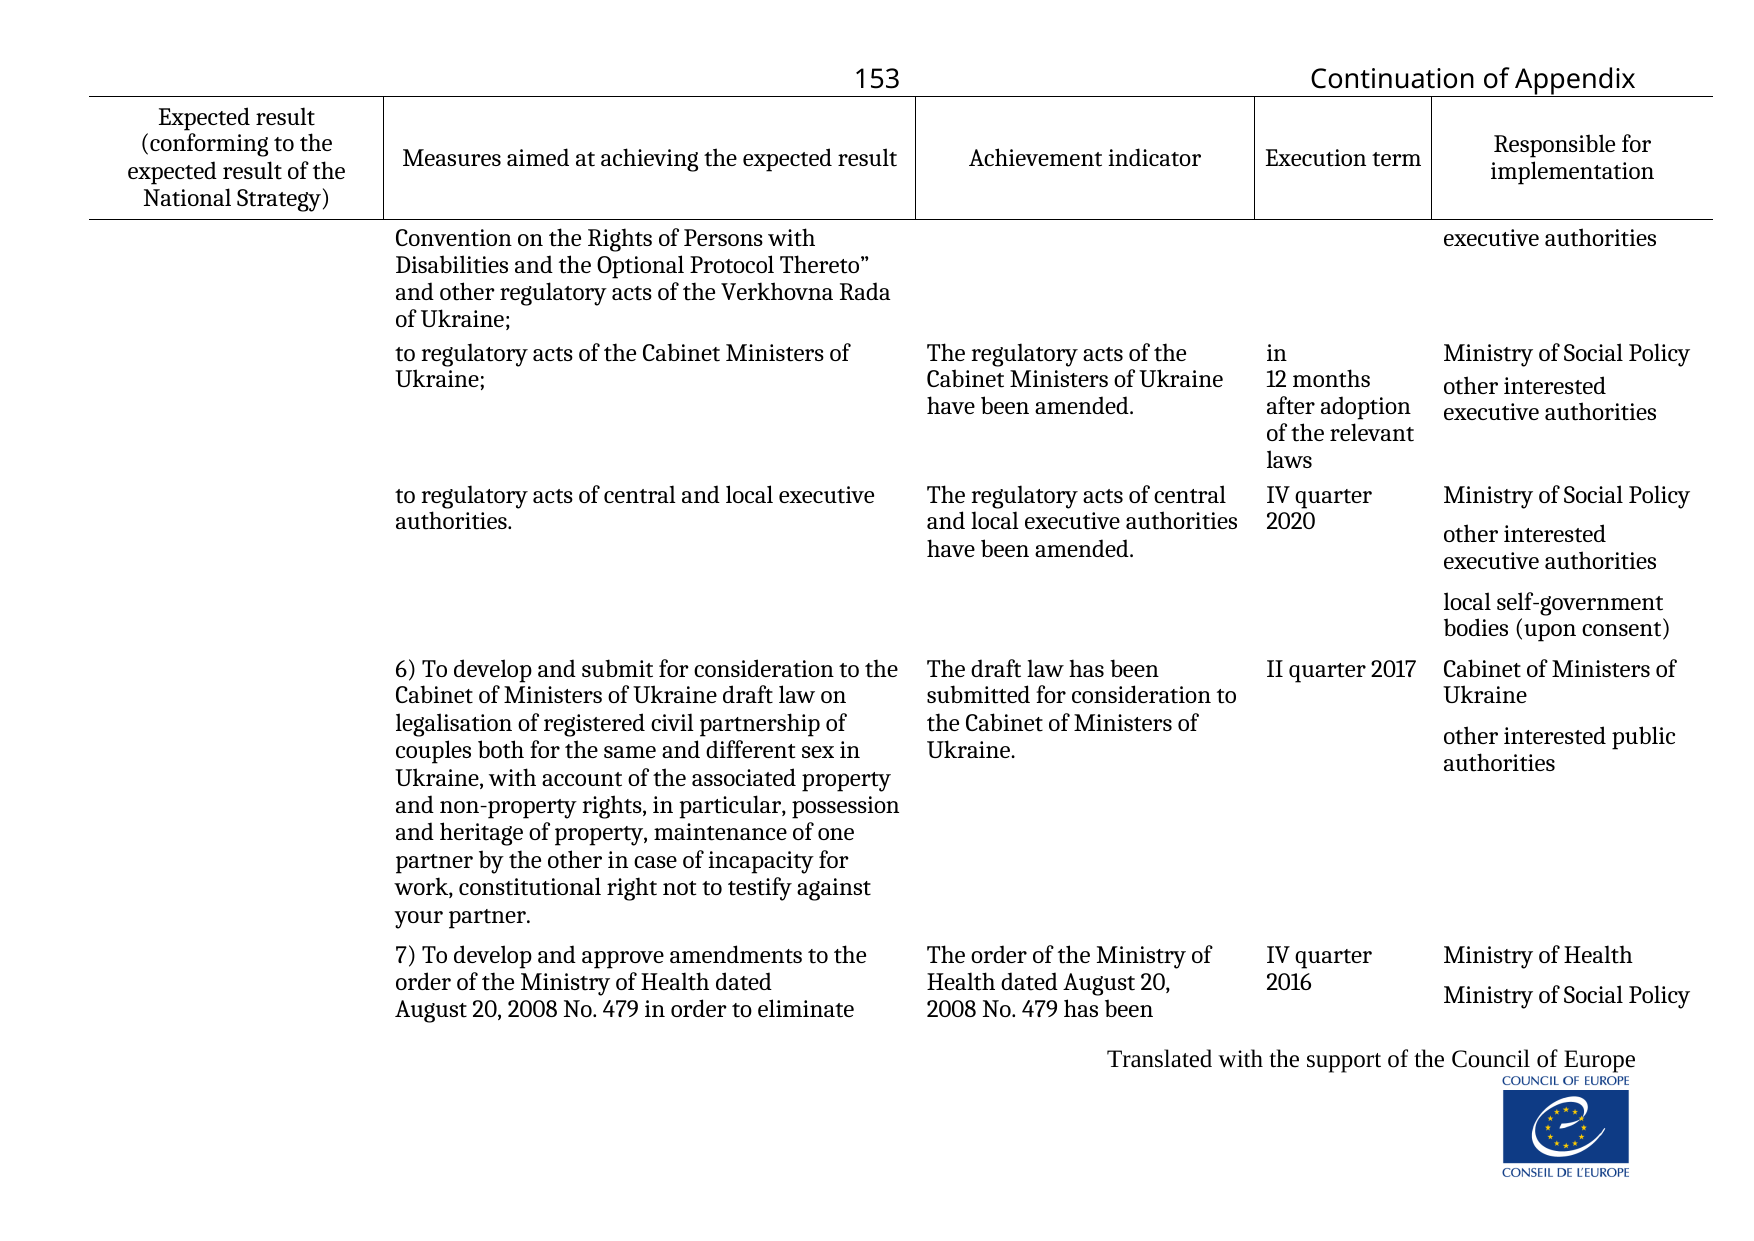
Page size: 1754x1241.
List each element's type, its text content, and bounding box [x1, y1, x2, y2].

table_header Measures aimed at achieving the expected result [384, 97, 915, 219]
table_header Expected result (conforming to the expected result of the National Strategy) [89, 97, 383, 219]
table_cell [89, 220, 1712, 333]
table_header Responsible for implementation [1432, 97, 1712, 219]
table_header Achievement indicator [916, 97, 1254, 219]
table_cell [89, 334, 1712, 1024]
table_header Execution term [1255, 97, 1431, 219]
picture [1493, 1073, 1636, 1181]
